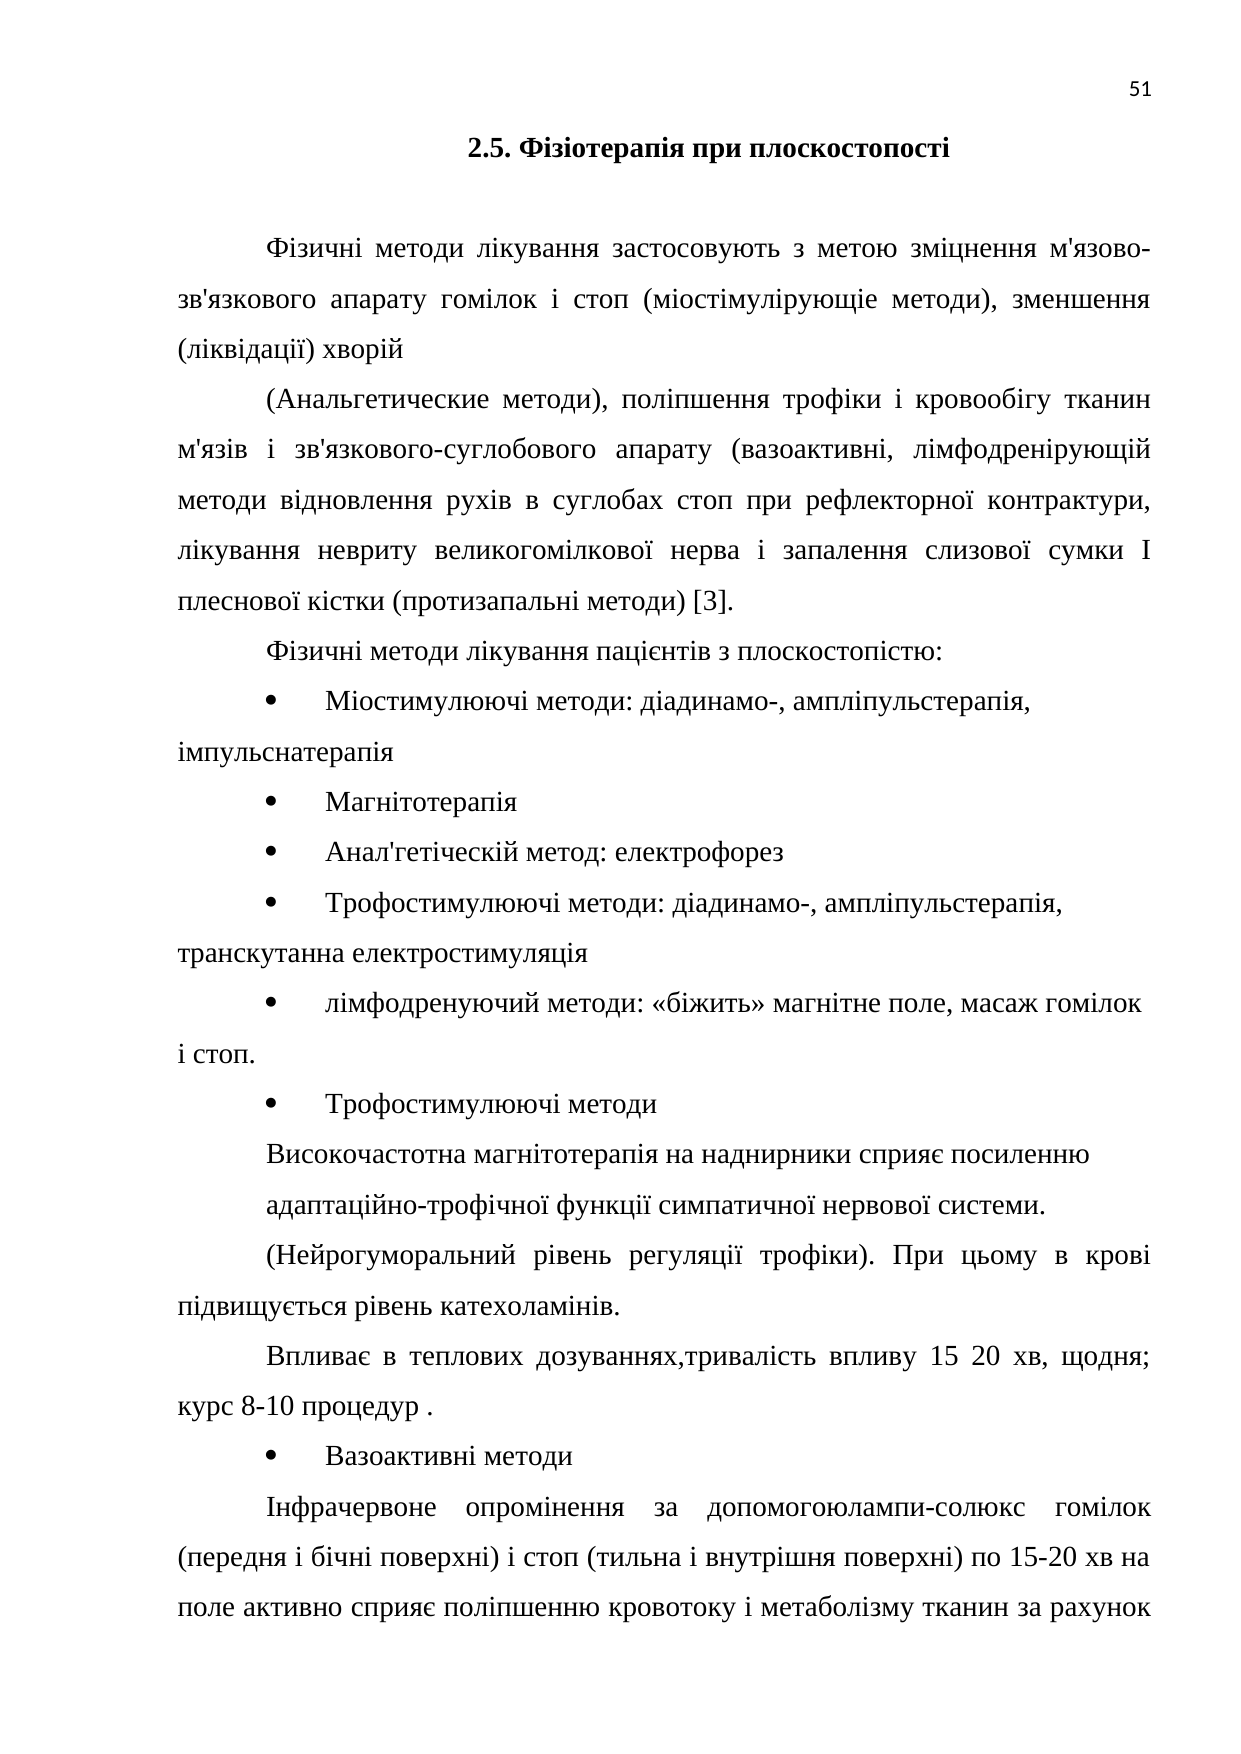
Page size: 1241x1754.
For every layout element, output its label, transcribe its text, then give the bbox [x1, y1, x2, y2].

list Впливає в теплових дозуваннях,тривалість впливу 15 20 хв, щодня; курс 8-10 процедур . [177, 1338, 1152, 1422]
list (Нейрогуморальний рівень регуляції трофіки). При цьому в крові підвищується рівень катехоламінів. [177, 1237, 1152, 1321]
list Фізичні методи лікування застосовують з метою зміцнення м'язово-зв'язкового апарату гомілок і стоп (міостімулірующіе методи), зменшення (ліквідації) хворій [177, 230, 1152, 364]
list (Анальгетические методи), поліпшення трофіки і кровообігу тканин м'язів і зв'язкового-суглобового апарату (вазоактивні, лімфодренірующій методи відновлення рухів в суглобах стоп при рефлекторної контрактури, лікування невриту великогомілкової нерва і запалення слизової сумки I плеснової кістки (протизапальні методи) [3]. [177, 381, 1152, 616]
list Трофостимулюючі методи [177, 1086, 1152, 1120]
list Фізичні методи лікування пацієнтів з плоскостопістю: [177, 633, 1152, 666]
list Вазоактивні методи [177, 1438, 1152, 1472]
list Трофостимулюючі методи: діадинамо-, ампліпульстерапія, транскутанна електростимуляція [177, 885, 1152, 969]
list адаптаційно-трофічної функції симпатичної нервової системи. [177, 1187, 1152, 1221]
list Анал'гетіческій метод: електрофорез [177, 834, 1152, 868]
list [177, 1489, 1152, 1623]
list Міостимулюючі методи: діадинамо-, ампліпульстерапія, імпульснатерапія [177, 683, 1152, 767]
list 2.5. Фізіотерапія при плоскостопості [177, 130, 1152, 163]
list Високочастотна магнітотерапія на наднирники сприяє посиленню [177, 1137, 1152, 1170]
list Магнітотерапія [177, 784, 1152, 818]
list лімфодренуючий методи: «біжить» магнітне поле, масаж гомілок і стоп. [177, 986, 1152, 1069]
